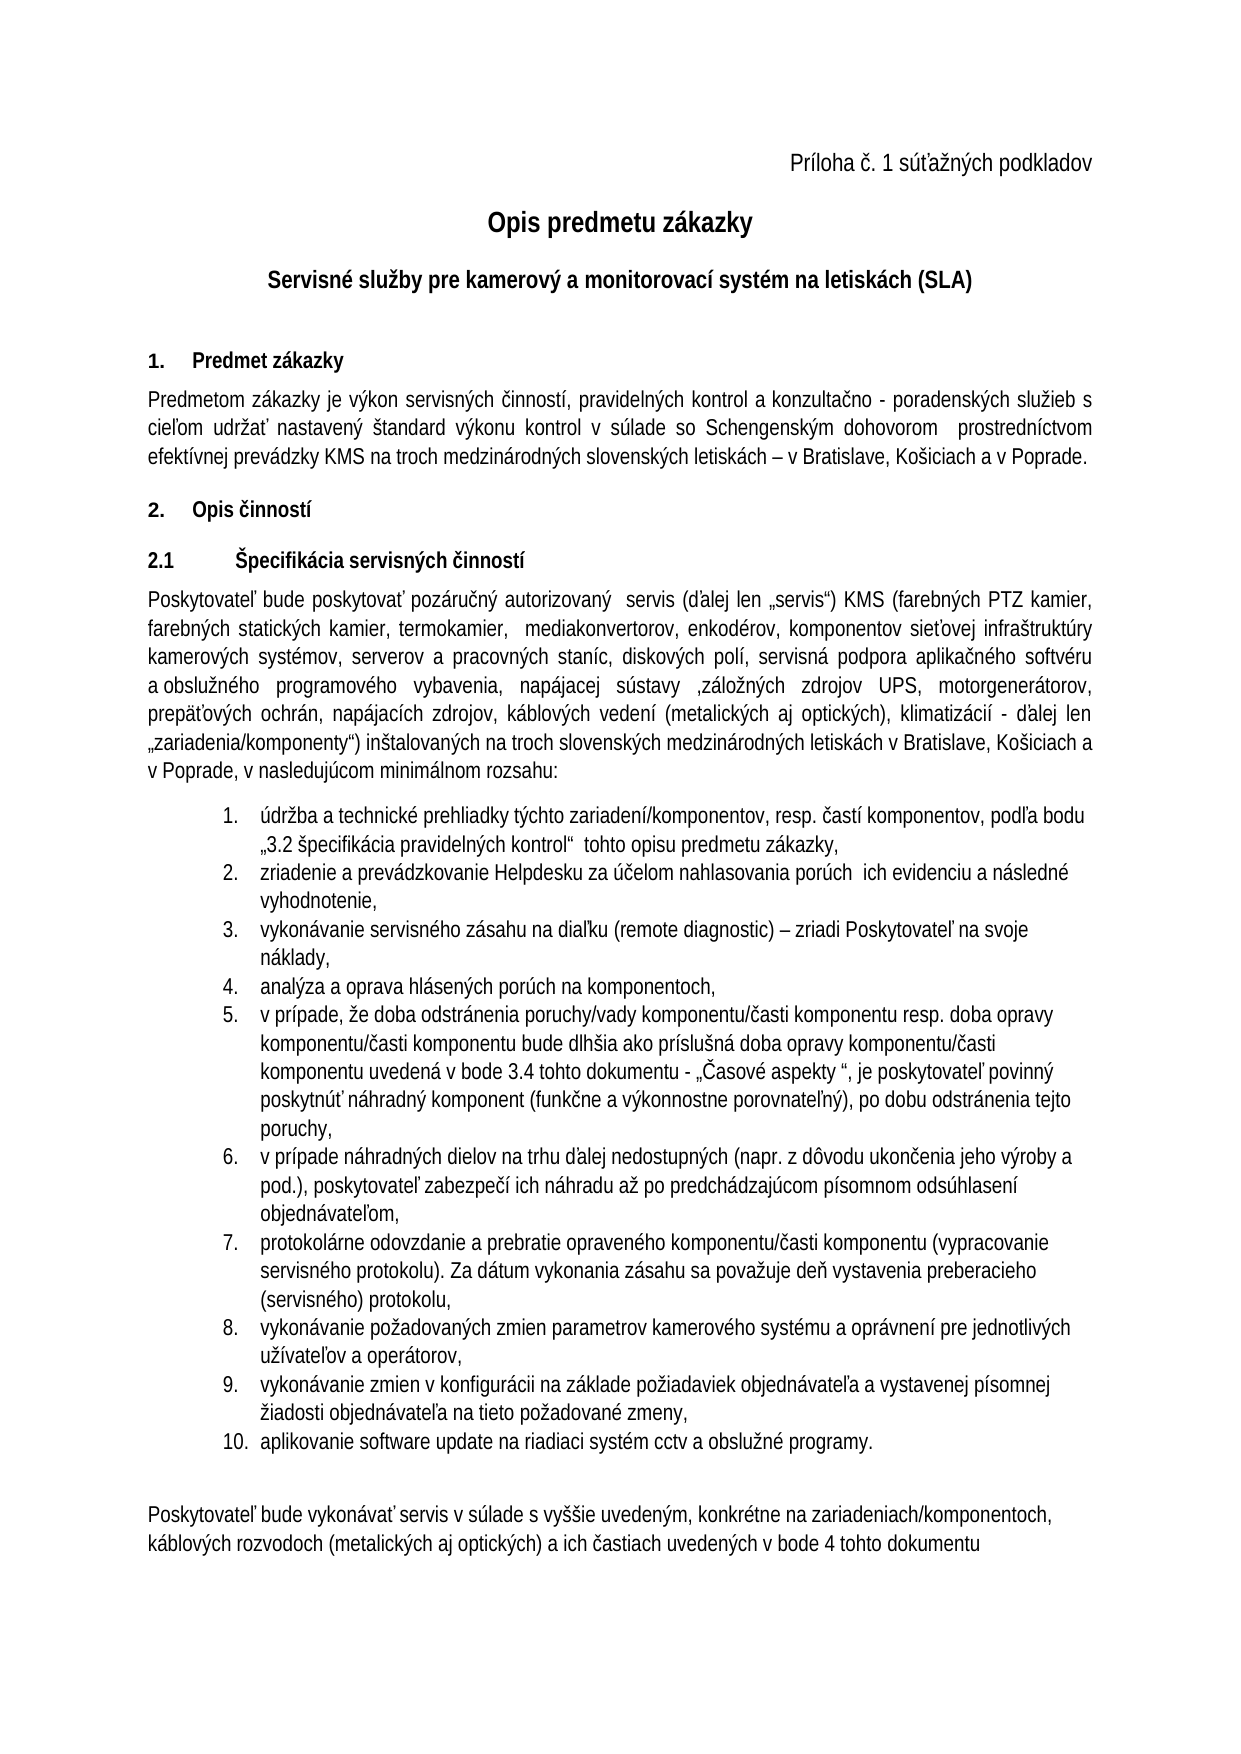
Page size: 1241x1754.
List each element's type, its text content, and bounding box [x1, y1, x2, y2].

list vykonávanie zmien v konfigurácii na základe požiadaviek objednávateľa a vystavenej písomnej žiadosti objednávateľa na tieto požadované zmeny, [223, 1371, 1093, 1426]
text Príloha č. 1 súťažných podkladov [148, 148, 1093, 176]
text Poskytovateľ bude poskytovať pozáručný autorizovaný servis (ďalej len „servis“) KMS (farebných PTZ kamier, farebných statických kamier, termokamier, mediakonvertorov, enkodérov, komponentov sieťovej infraštruktúry kamerových systémov, serverov a pracovných staníc, diskových polí, servisná podpora aplikačného softvéru a obslužného programového vybavenia, napájacej sústavy ,záložných zdrojov UPS, motorgenerátorov, prepäťových ochrán, napájacích zdrojov, káblových vedení (metalických aj optických), klimatizácií - ďalej len „zariadenia/komponenty“) inštalovaných na troch slovenských medzinárodných letiskách v Bratislave, Košiciach a v Poprade, v nasledujúcom minimálnom rozsahu: [148, 586, 1093, 783]
list Špecifikácia servisných činností [148, 547, 1093, 574]
subtitle Predmet zákazky [148, 347, 1093, 373]
text Predmetom zákazky je výkon servisných činností, pravidelných kontrol a konzultačno - poradenských služieb s cieľom udržať nastavený štandard výkonu kontrol v súlade so Schengenským dohovorom prostredníctvom efektívnej prevádzky KMS na troch medzinárodných slovenských letiskách – v Bratislave, Košiciach a v Poprade. [148, 386, 1093, 469]
list vykonávanie servisného zásahu na diaľku (remote diagnostic) – zriadi Poskytovateľ na svoje náklady, [223, 916, 1093, 971]
text Poskytovateľ bude vykonávať servis v súlade s vyššie uvedeným, konkrétne na zariadeniach/komponentoch, káblových rozvodoch (metalických aj optických) a ich častiach uvedených v bode 4 tohto dokumentu [148, 1501, 1093, 1556]
list zriadenie a prevádzkovanie Helpdesku za účelom nahlasovania porúch ich evidenciu a následné vyhodnotenie, [223, 859, 1093, 914]
list analýza a oprava hlásených porúch na komponentoch, [223, 973, 1093, 999]
list vykonávanie požadovaných zmien parametrov kamerového systému a oprávnení pre jednotlivých užívateľov a operátorov, [223, 1314, 1093, 1369]
list v prípade, že doba odstránenia poruchy/vady komponentu/časti komponentu resp. doba opravy komponentu/časti komponentu bude dlhšia ako príslušná doba opravy komponentu/časti komponentu uvedená v bode 3.4 tohto dokumentu - „Časové aspekty “, je poskytovateľ povinný poskytnúť náhradný komponent (funkčne a výkonnostne porovnateľný), po dobu odstránenia tejto poruchy, [223, 1001, 1093, 1141]
text Opis predmetu zákazky [148, 205, 1093, 238]
list údržba a technické prehliadky týchto zariadení/komponentov, resp. častí komponentov, podľa bodu „3.2 špecifikácia pravidelných kontrol“ tohto opisu predmetu zákazky, [223, 802, 1093, 857]
text Servisné služby pre kamerový a monitorovací systém na letiskách (SLA) [148, 265, 1093, 293]
subtitle Opis činností [148, 496, 1093, 522]
list aplikovanie software update na riadiaci systém cctv a obslužné programy. [223, 1428, 1093, 1454]
list protokolárne odovzdanie a prebratie opraveného komponentu/časti komponentu (vypracovanie servisného protokolu). Za dátum vykonania zásahu sa považuje deň vystavenia preberacieho (servisného) protokolu, [223, 1229, 1093, 1312]
list v prípade náhradných dielov na trhu ďalej nedostupných (napr. z dôvodu ukončenia jeho výroby a pod.), poskytovateľ zabezpečí ich náhradu až po predchádzajúcom písomnom odsúhlasení objednávateľom, [223, 1143, 1093, 1227]
